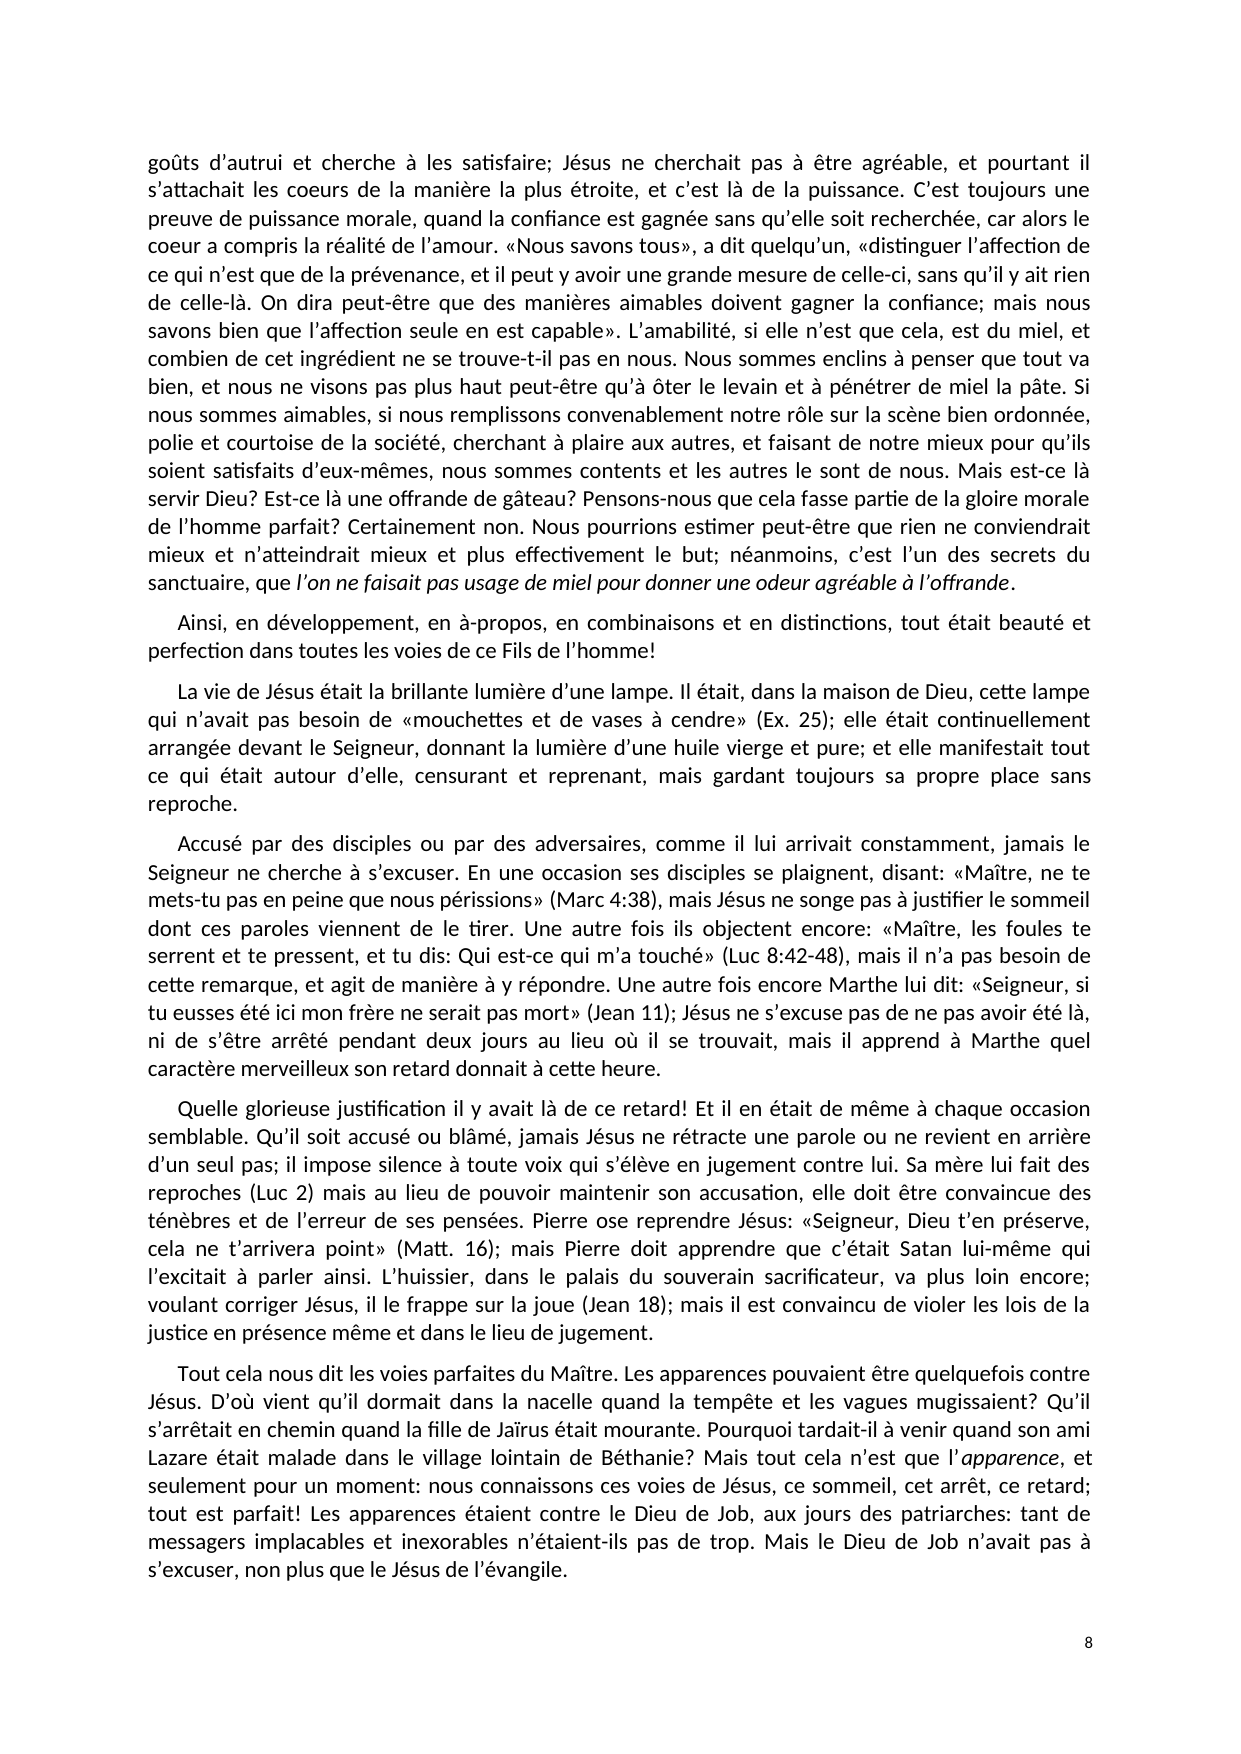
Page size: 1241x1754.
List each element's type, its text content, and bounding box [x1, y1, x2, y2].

text Accusé par des disciples ou par des adversaires, comme il lui arrivait constamment, jamais le Seigneur ne cherche à s’excuser. En une occasion ses disciples se plaignent, disant: «Maître, ne te mets-tu pas en peine que nous périssions» (Marc 4:38), mais Jésus ne songe pas à justifier le sommeil dont ces paroles viennent de le tirer. Une autre fois ils objectent encore: «Maître, les foules te serrent et te pressent, et tu dis: Qui est-ce qui m’a touché» (Luc 8:42-48), mais il n’a pas besoin de cette remarque, et agit de manière à y répondre. Une autre fois encore Marthe lui dit: «Seigneur, si tu eusses été ici mon frère ne serait pas mort» (Jean 11); Jésus ne s’excuse pas de ne pas avoir été là, ni de s’être arrêté pendant deux jours au lieu où il se trouvait, mais il apprend à Marthe quel caractère merveilleux son retard donnait à cette heure. [148, 829, 1093, 1082]
text Ainsi, en développement, en à-propos, en combinaisons et en distinctions, tout était beauté et perfection dans toutes les voies de ce Fils de l’homme! [148, 608, 1093, 664]
text Tout cela nous dit les voies parfaites du Maître. Les apparences pouvaient être quelquefois contre Jésus. D’où vient qu’il dormait dans la nacelle quand la tempête et les vagues mugissaient? Qu’il s’arrêtait en chemin quand la fille de Jaïrus était mourante. Pourquoi tardait-il à venir quand son ami Lazare était malade dans le village lointain de Béthanie? Mais tout cela n’est que l’apparence, et seulement pour un moment: nous connaissons ces voies de Jésus, ce sommeil, cet arrêt, ce retard; tout est parfait! Les apparences étaient contre le Dieu de Job, aux jours des patriarches: tant de messagers implacables et inexorables n’étaient-ils pas de trop. Mais le Dieu de Job n’avait pas à s’excuser, non plus que le Jésus de l’évangile. [148, 1359, 1093, 1583]
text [148, 148, 1093, 596]
text La vie de Jésus était la brillante lumière d’une lampe. Il était, dans la maison de Dieu, cette lampe qui n’avait pas besoin de «mouchettes et de vases à cendre» (Ex. 25); elle était continuellement arrangée devant le Seigneur, donnant la lumière d’une huile vierge et pure; et elle manifestait tout ce qui était autour d’elle, censurant et reprenant, mais gardant toujours sa propre place sans reproche. [148, 677, 1093, 817]
text Quelle glorieuse justification il y avait là de ce retard! Et il en était de même à chaque occasion semblable. Qu’il soit accusé ou blâmé, jamais Jésus ne rétracte une parole ou ne revient en arrière d’un seul pas; il impose silence à toute voix qui s’élève en jugement contre lui. Sa mère lui fait des reproches (Luc 2) mais au lieu de pouvoir maintenir son accusation, elle doit être convaincue des ténèbres et de l’erreur de ses pensées. Pierre ose reprendre Jésus: «Seigneur, Dieu t’en préserve, cela ne t’arrivera point» (Matt. 16); mais Pierre doit apprendre que c’était Satan lui-même qui l’excitait à parler ainsi. L’huissier, dans le palais du souverain sacrificateur, va plus loin encore; voulant corriger Jésus, il le frappe sur la joue (Jean 18); mais il est convaincu de violer les lois de la justice en présence même et dans le lieu de jugement. [148, 1094, 1093, 1346]
